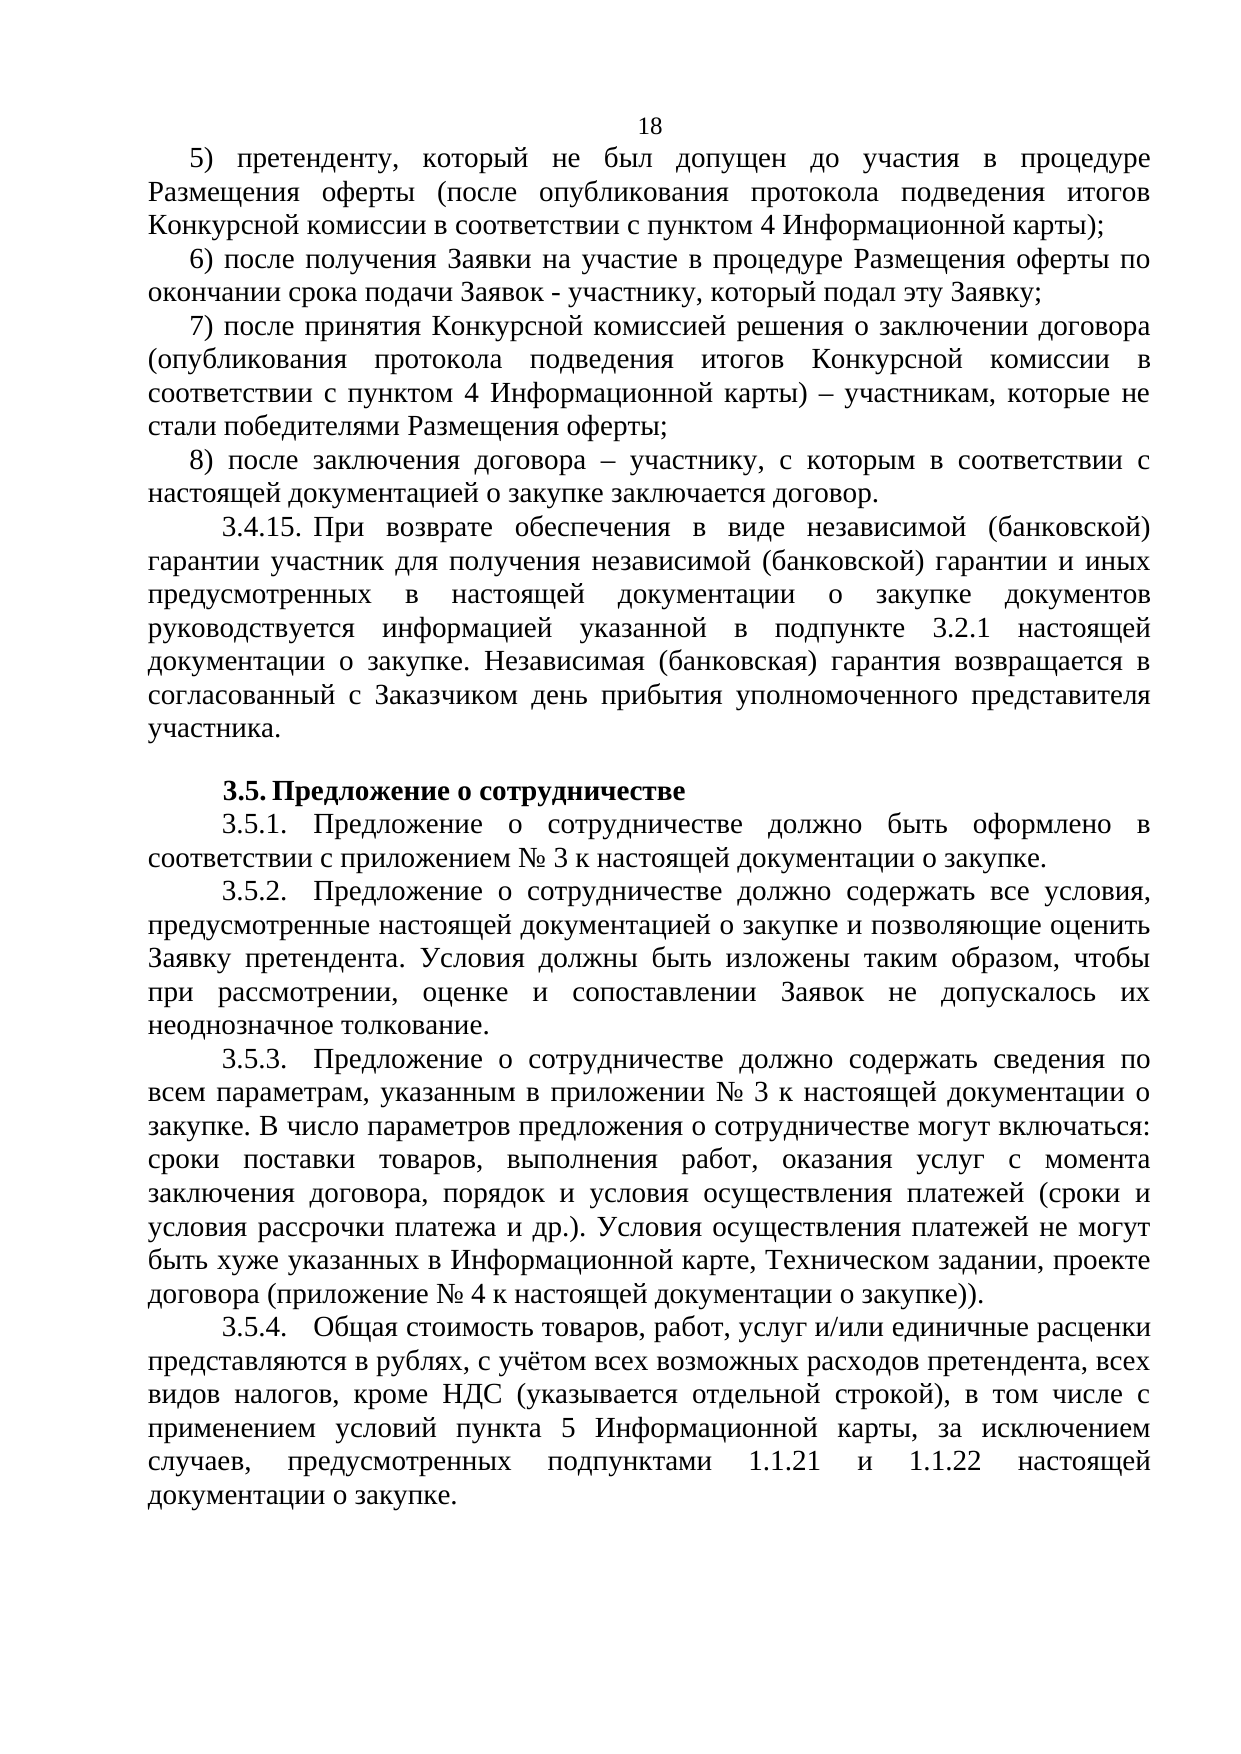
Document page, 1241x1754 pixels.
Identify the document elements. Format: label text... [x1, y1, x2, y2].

list Общая стоимость товаров, работ, услуг и/или единичные расценки представляются в рублях, с учётом всех возможных расходов претендента, всех видов налогов, кроме НДС (указывается отдельной строкой), в том числе с применением условий пункта 5 Информационной карты, за исключением случаев, предусмотренных подпунктами 1.1.21 и 1.1.22 настоящей документации о закупке. [148, 1309, 1152, 1511]
text 8) после заключения договора – участнику, с которым в соответствии с настоящей документацией о закупке заключается договор. [148, 442, 1152, 509]
list При возврате обеспечения в виде независимой (банковской) гарантии участник для получения независимой (банковской) гарантии и иных предусмотренных в настоящей документации о закупке документов руководствуется информацией указанной в подпункте 3.2.1 настоящей документации о закупке. Независимая (банковская) гарантия возвращается в согласованный с Заказчиком день прибытия уполномоченного представителя участника. [148, 509, 1152, 744]
list Предложение о сотрудничестве должно содержать все условия, предусмотренные настоящей документацией о закупке и позволяющие оценить Заявку претендента. Условия должны быть изложены таким образом, чтобы при рассмотрении, оценке и сопоставлении Заявок не допускалось их неоднозначное толкование. [148, 873, 1152, 1041]
text 7) после принятия Конкурсной комиссией решения о заключении договора (опубликования протокола подведения итогов Конкурсной комиссии в соответствии с пунктом 4 Информационной карты) – участникам, которые не стали победителями Размещения оферты; [148, 308, 1152, 442]
list Предложение о сотрудничестве должно содержать сведения по всем параметрам, указанным в приложении № 3 к настоящей документации о закупке. В число параметров предложения о сотрудничестве могут включаться: сроки поставки товаров, выполнения работ, оказания услуг с момента заключения договора, порядок и условия осуществления платежей (сроки и условия рассрочки платежа и др.). Условия осуществления платежей не могут быть хуже указанных в Информационной карте, Техническом задании, проекте договора (приложение № 4 к настоящей документации о закупке)). [148, 1041, 1152, 1309]
subtitle Предложение о сотрудничестве [148, 773, 1152, 806]
list Предложение о сотрудничестве должно быть оформлено в соответствии с приложением № 3 к настоящей документации о закупке. [148, 806, 1152, 873]
text 5) претенденту, который не был допущен до участия в процедуре Размещения оферты (после опубликования протокола подведения итогов Конкурсной комиссии в соответствии с пунктом 4 Информационной карты); [148, 140, 1152, 241]
text 6) после получения Заявки на участие в процедуре Размещения оферты по окончании срока подачи Заявок - участнику, который подал эту Заявку; [148, 241, 1152, 308]
